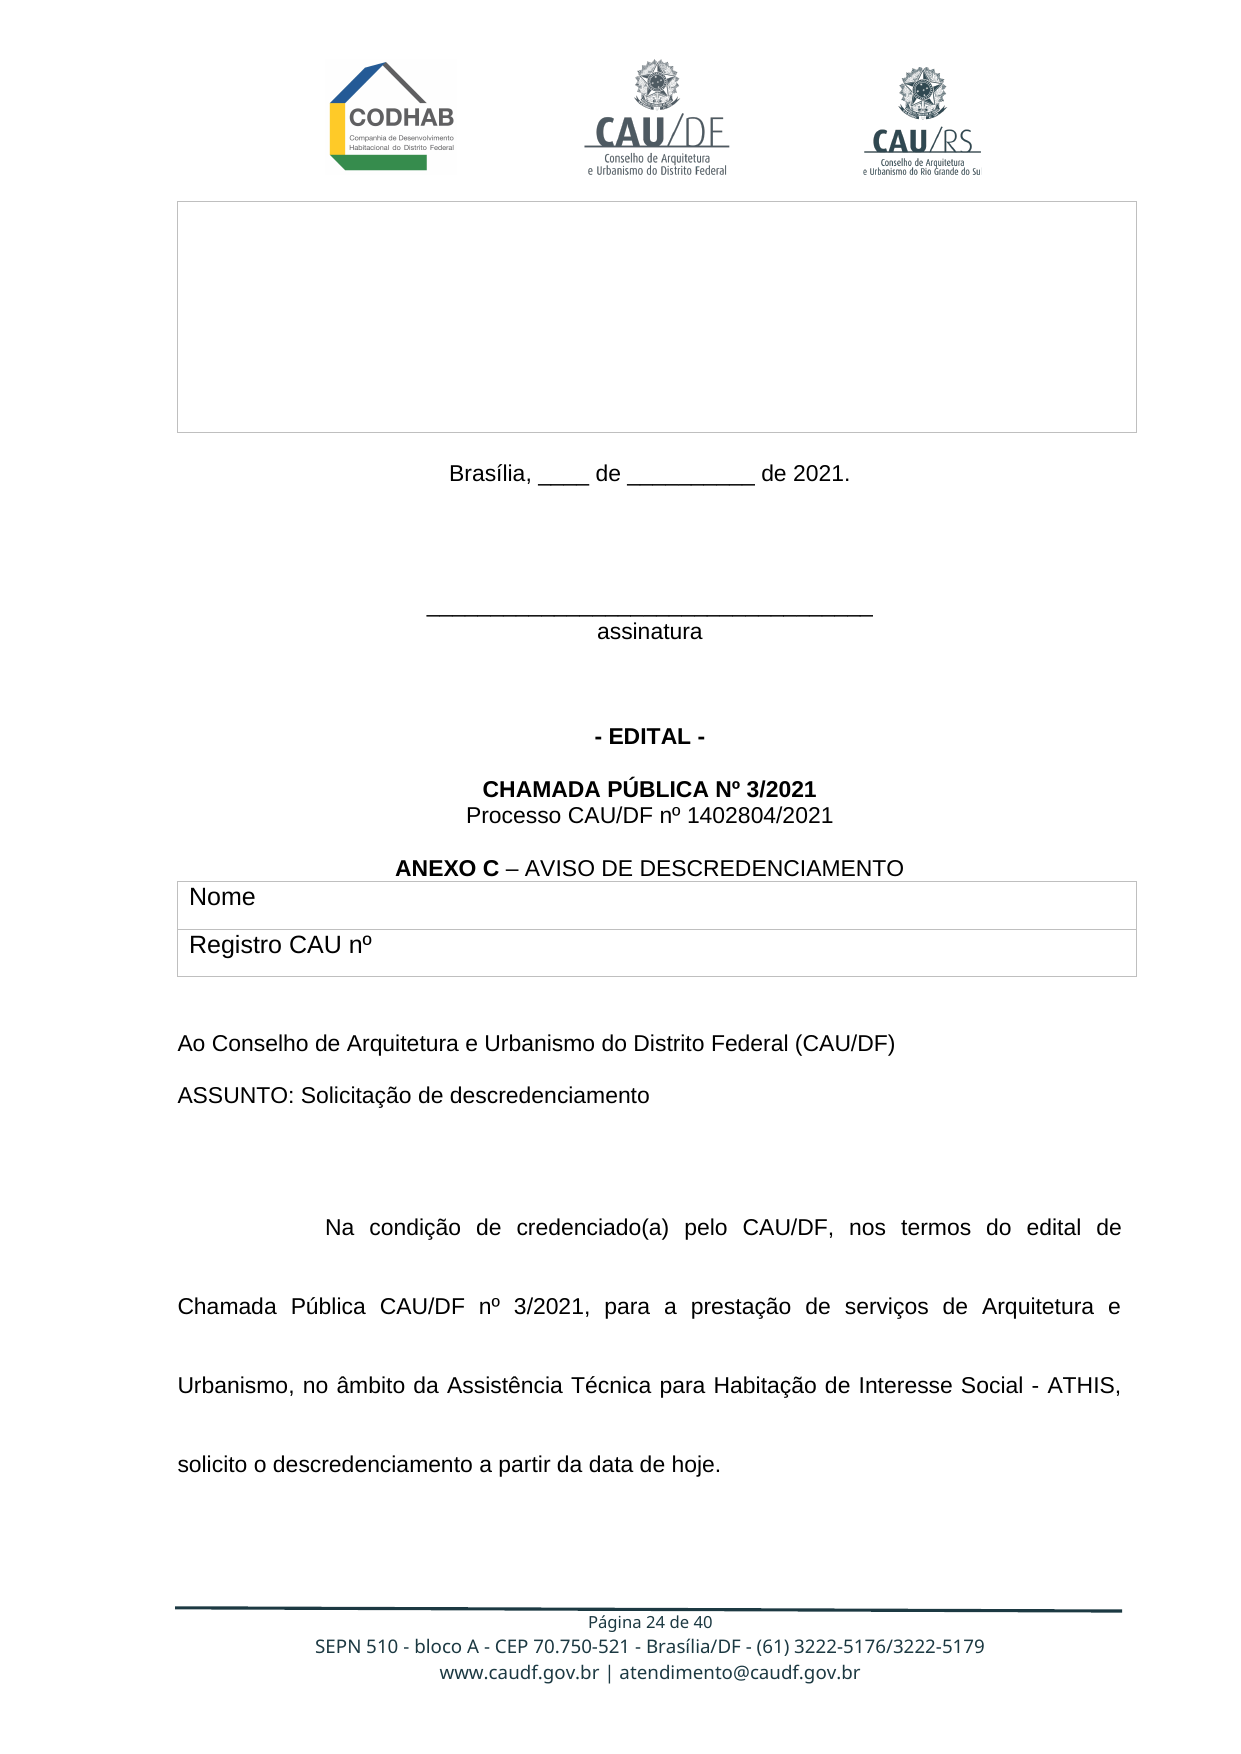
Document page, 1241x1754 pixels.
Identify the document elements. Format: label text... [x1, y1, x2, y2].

table_header [178, 202, 1136, 432]
text ___________________________________ [177, 591, 1122, 618]
text Ao Conselho de Arquitetura e Urbanismo do Distrito Federal (CAU/DF) [177, 1029, 1122, 1056]
text assinatura [177, 618, 1122, 644]
subtitle Processo CAU/DF nº 1402804/2021 [177, 802, 1122, 828]
text CHAMADA PÚBLICA Nº 3/2021 [177, 776, 1122, 802]
picture [325, 59, 457, 175]
text ASSUNTO: Solicitação de descredenciamento [177, 1082, 1122, 1109]
table_header Nome [178, 882, 1136, 928]
text Na condição de credenciado(a) pelo CAU/DF, nos termos do edital de Chamada Pública CAU/DF nº 3/2021, para a prestação de serviços de Arquitetura e Urbanismo, no âmbito da Assistência Técnica para Habitação de Interesse Social - ATHIS, solicito o descredenciamento a partir da data de hoje. [177, 1214, 1122, 1478]
text ANEXO C – AVISO DE DESCREDENCIAMENTO [177, 855, 1122, 881]
text Brasília, ____ de __________ de 2021. [177, 459, 1122, 486]
picture [584, 59, 730, 175]
table_cell Registro CAU nº [178, 930, 1136, 976]
picture [863, 67, 982, 175]
text - EDITAL - [177, 723, 1122, 749]
